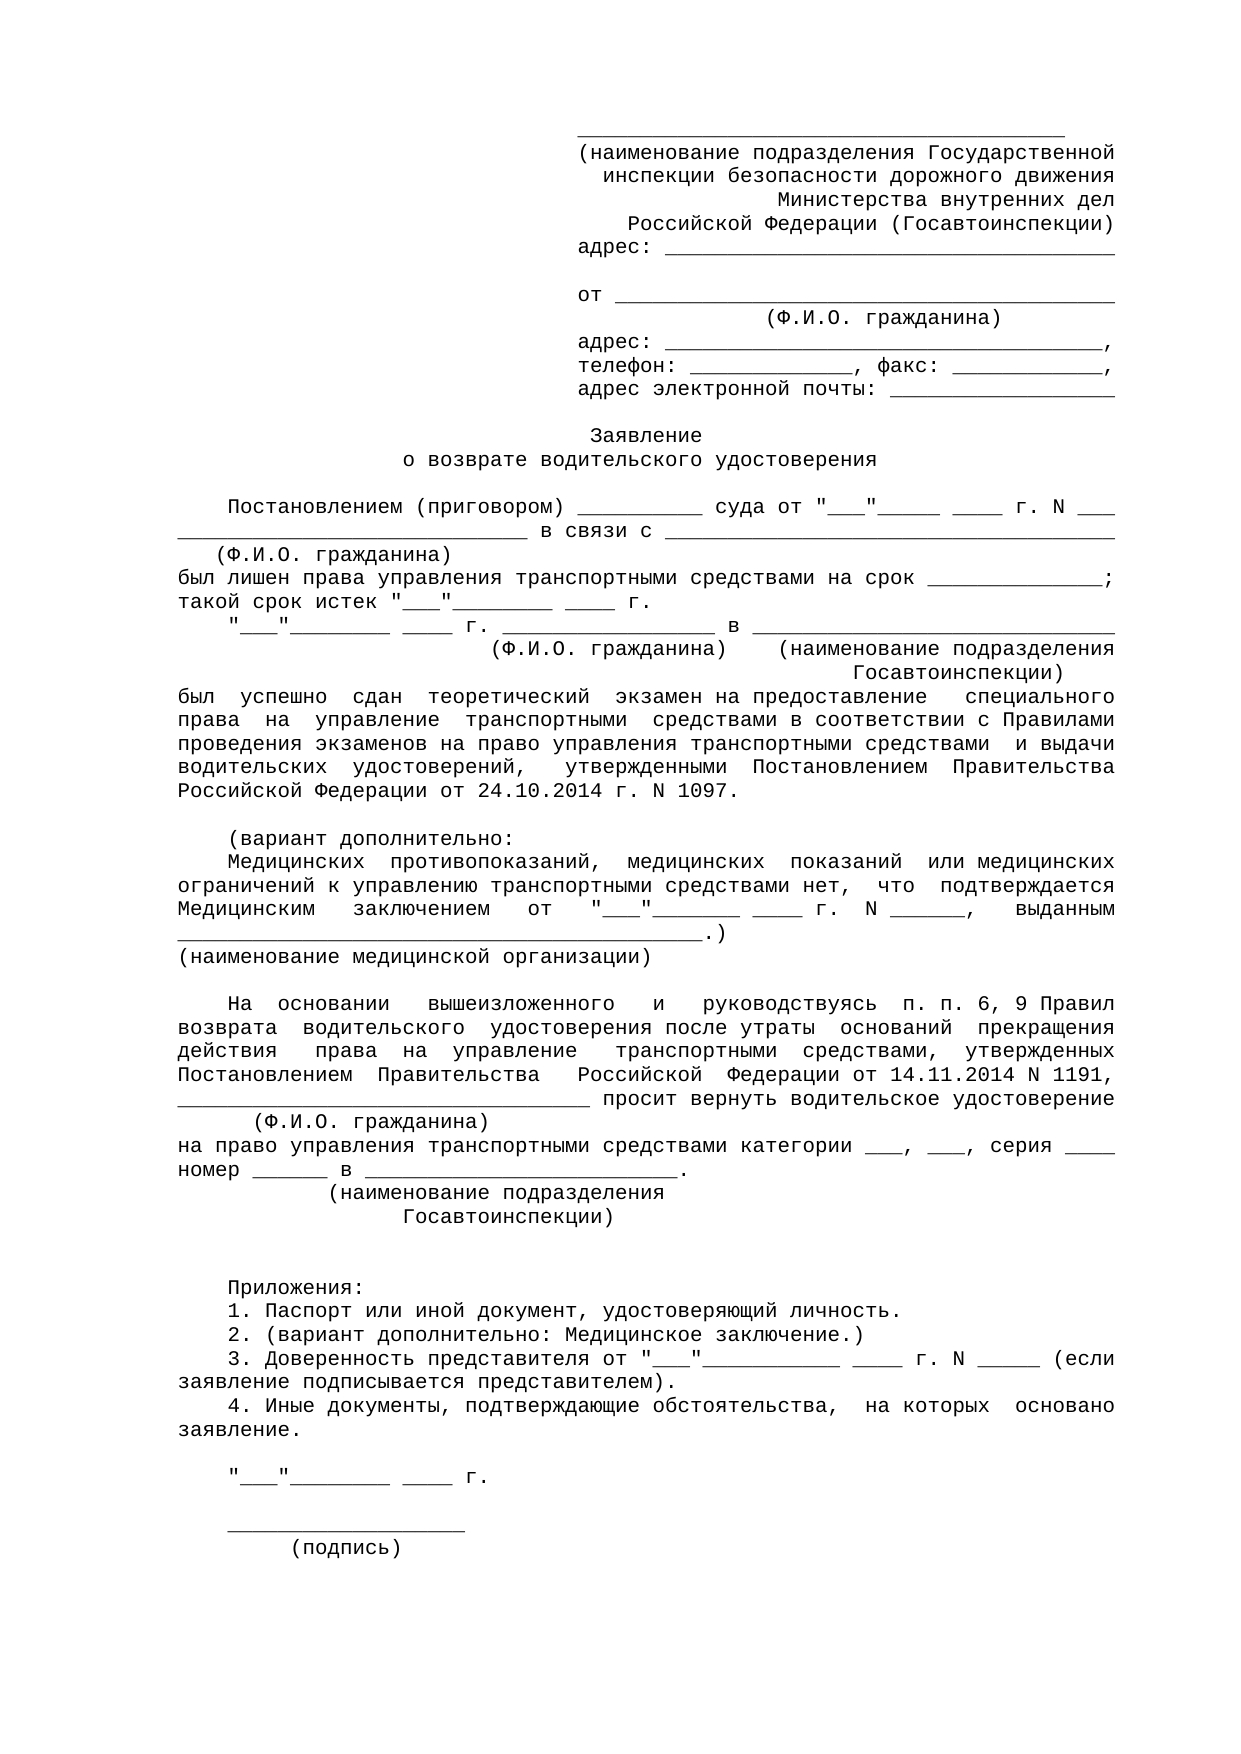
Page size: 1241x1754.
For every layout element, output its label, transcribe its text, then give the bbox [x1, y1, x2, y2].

text был успешно сдан теоретический экзамен на предоставление специального [177, 686, 1152, 709]
text Российской Федерации (Госавтоинспекции) [177, 213, 1152, 236]
text телефон: _____________, факс: ____________, [177, 354, 1152, 378]
text Медицинским заключением от "___"_______ ____ г. N ______, выданным [177, 898, 1152, 922]
text адрес электронной почты: __________________ [177, 378, 1152, 402]
text На основании вышеизложенного и руководствуясь п. п. 6, 9 Правил [177, 993, 1152, 1017]
text такой срок истек "___"________ ____ г. [177, 591, 1152, 615]
text Госавтоинспекции) [177, 662, 1152, 686]
text (Ф.И.О. гражданина) [177, 307, 1152, 331]
text (наименование подразделения [177, 1182, 1152, 1206]
text _______________________________________ [177, 118, 1152, 142]
text на право управления транспортными средствами категории ___, ___, серия ____ [177, 1135, 1152, 1158]
text (Ф.И.О. гражданина) [177, 544, 1152, 567]
text инспекции безопасности дорожного движения [177, 165, 1152, 189]
text (наименование подразделения Государственной [177, 142, 1152, 165]
text Приложения: [177, 1277, 1152, 1300]
text заявление подписывается представителем). [177, 1371, 1152, 1395]
text Российской Федерации от 24.10.2014 г. N 1097. [177, 780, 1152, 804]
text Медицинских противопоказаний, медицинских показаний или медицинских [177, 851, 1152, 875]
text "___"________ ____ г. [177, 1466, 1152, 1489]
text ограничений к управлению транспортными средствами нет, что подтверждается [177, 875, 1152, 898]
text 4. Иные документы, подтверждающие обстоятельства, на которых основано [177, 1395, 1152, 1419]
text 3. Доверенность представителя от "___"___________ ____ г. N _____ (если [177, 1348, 1152, 1371]
text ___________________ [177, 1513, 1152, 1537]
text о возврате водительского удостоверения [177, 449, 1152, 473]
text (Ф.И.О. гражданина) [177, 1111, 1152, 1135]
text был лишен права управления транспортными средствами на срок ______________; [177, 567, 1152, 591]
text _________________________________ просит вернуть водительское удостоверение [177, 1088, 1152, 1111]
text адрес: ____________________________________ [177, 236, 1152, 260]
text (подпись) [177, 1537, 1152, 1561]
text права на управление транспортными средствами в соответствии с Правилами [177, 709, 1152, 733]
text заявление. [177, 1419, 1152, 1442]
text водительских удостоверений, утвержденными Постановлением Правительства [177, 757, 1152, 780]
text от ________________________________________ [177, 284, 1152, 307]
text ____________________________ в связи с ____________________________________ [177, 520, 1152, 544]
text (вариант дополнительно: [177, 827, 1152, 851]
text проведения экзаменов на право управления транспортными средствами и выдачи [177, 733, 1152, 757]
text "___"________ ____ г. _________________ в _____________________________ [177, 615, 1152, 638]
text Заявление [177, 426, 1152, 449]
text Министерства внутренних дел [177, 189, 1152, 213]
text Постановлением Правительства Российской Федерации от 14.11.2014 N 1191, [177, 1064, 1152, 1088]
text Постановлением (приговором) __________ суда от "___"_____ ____ г. N ___ [177, 496, 1152, 520]
text адрес: ___________________________________, [177, 331, 1152, 354]
text __________________________________________.) [177, 922, 1152, 946]
text (Ф.И.О. гражданина) (наименование подразделения [177, 638, 1152, 662]
text Госавтоинспекции) [177, 1206, 1152, 1229]
text возврата водительского удостоверения после утраты оснований прекращения [177, 1017, 1152, 1040]
text действия права на управление транспортными средствами, утвержденных [177, 1040, 1152, 1064]
text номер ______ в _________________________. [177, 1158, 1152, 1182]
text 1. Паспорт или иной документ, удостоверяющий личность. [177, 1300, 1152, 1324]
text (наименование медицинской организации) [177, 946, 1152, 969]
text 2. (вариант дополнительно: Медицинское заключение.) [177, 1324, 1152, 1348]
